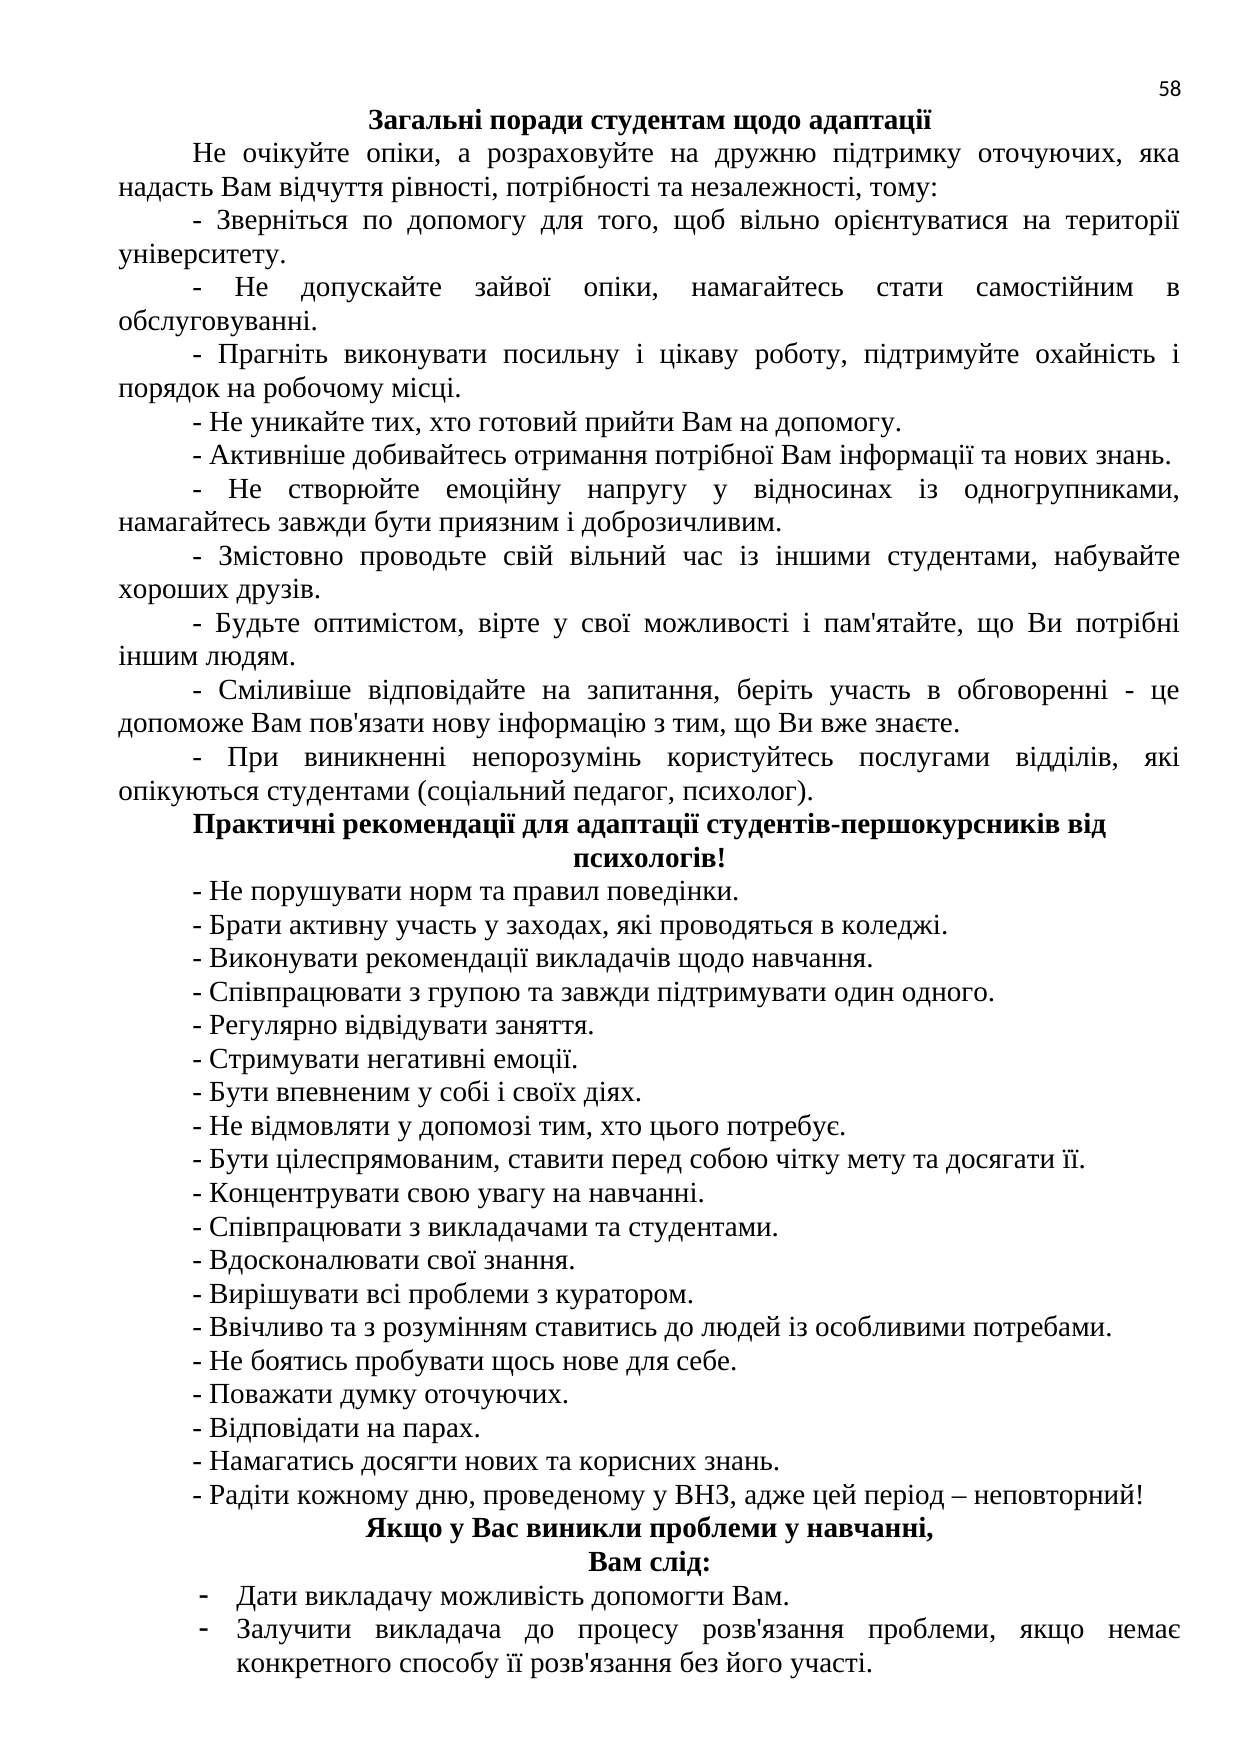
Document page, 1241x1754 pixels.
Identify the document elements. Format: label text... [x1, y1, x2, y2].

text - Змістовно проводьте свій вільний час із іншими студентами, набувайте хороших друзів. [118, 538, 1181, 605]
text - Концентрувати свою увагу на навчанні. [118, 1175, 1181, 1209]
text - Не допускайте зайвої опіки, намагайтесь стати самостійним в обслуговуванні. [118, 269, 1181, 337]
text - Відповідати на парах. [118, 1410, 1181, 1443]
text - Активніше добивайтесь отримання потрібної Вам інформації та нових знань. [118, 437, 1181, 471]
text - Стримувати негативні емоції. [118, 1041, 1181, 1074]
text Загальні поради студентам щодо адаптації [118, 102, 1181, 135]
text - Поважати думку оточуючих. [118, 1376, 1181, 1410]
text - Бути цілеспрямованим, ставити перед собою чітку мету та досягати її. [118, 1142, 1181, 1175]
text - При виникненні непорозумінь користуйтесь послугами відділів, які опікуються студентами (соціальний педагог, психолог). [118, 739, 1181, 806]
list Залучити викладача до процесу розв'язання проблеми, якщо немає конкретного способу її розв'язання без його участі. [199, 1611, 1181, 1678]
text - Будьте оптимістом, вірте у свої можливості і пам'ятайте, що Ви потрібні іншим людям. [118, 605, 1181, 672]
text - Не створюйте емоційну напругу у відносинах із одногрупниками, намагайтесь завжди бути приязним і доброзичливим. [118, 471, 1181, 538]
text - Співпрацювати з групою та завжди підтримувати один одного. [118, 974, 1181, 1007]
text Практичні рекомендації для адаптації студентів-першокурсників від психологів! [118, 806, 1181, 873]
text - Зверніться по допомогу для того, щоб вільно орієнтуватися на території університету. [118, 202, 1181, 269]
text - Не порушувати норм та правил поведінки. [118, 873, 1181, 907]
text - Регулярно відвідувати заняття. [118, 1007, 1181, 1041]
list Дати викладачу можливість допомогти Вам. [199, 1578, 1181, 1611]
text Вам слід: [118, 1544, 1181, 1578]
text - Не уникайте тих, хто готовий прийти Вам на допомогу. [118, 404, 1181, 437]
text - Намагатись досягти нових та корисних знань. [118, 1443, 1181, 1477]
text - Вдосконалювати свої знання. [118, 1242, 1181, 1276]
text - Вирішувати всі проблеми з куратором. [118, 1276, 1181, 1309]
text - Ввічливо та з розумінням ставитись до людей із особливими потребами. [118, 1309, 1181, 1343]
text - Прагніть виконувати посильну і цікаву роботу, підтримуйте охайність і порядок на робочому місці. [118, 337, 1181, 404]
text Не очікуйте опіки, а розраховуйте на дружню підтримку оточуючих, яка надасть Вам відчуття рівності, потрібності та незалежності, тому: [118, 135, 1181, 202]
text Якщо у Вас виникли проблеми у навчанні, [118, 1511, 1181, 1544]
text - Співпрацювати з викладачами та студентами. [118, 1209, 1181, 1242]
text - Брати активну участь у заходах, які проводяться в коледжі. [118, 907, 1181, 940]
text - Не відмовляти у допомозі тим, хто цього потребує. [118, 1108, 1181, 1142]
text - Сміливіше відповідайте на запитання, беріть участь в обговоренні - це допоможе Вам пов'язати нову інформацію з тим, що Ви вже знаєте. [118, 672, 1181, 739]
text - Виконувати рекомендації викладачів щодо навчання. [118, 940, 1181, 974]
text - Бути впевненим у собі і своїх діях. [118, 1074, 1181, 1108]
text - Не боятись пробувати щось нове для себе. [118, 1343, 1181, 1376]
text - Радіти кожному дню, проведеному у ВНЗ, адже цей період – неповторний! [118, 1477, 1181, 1511]
